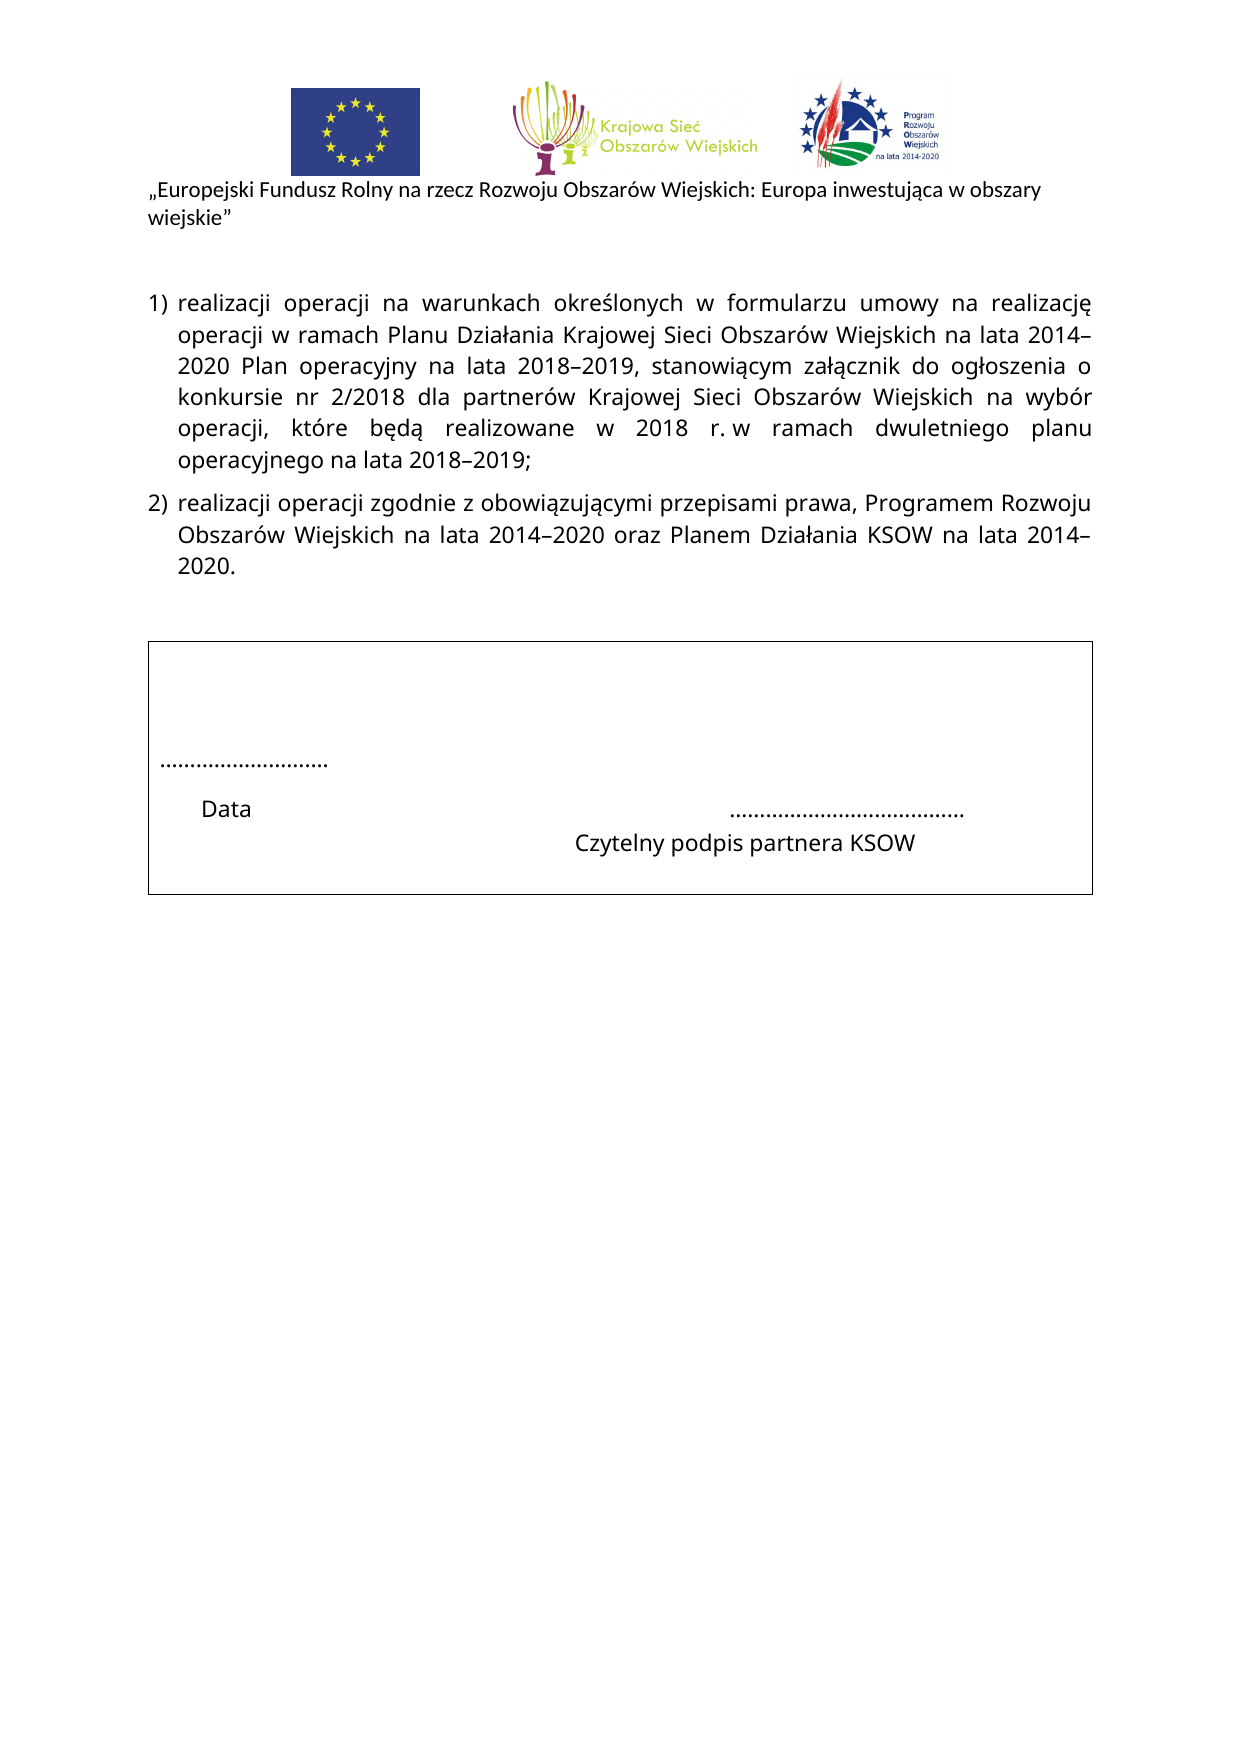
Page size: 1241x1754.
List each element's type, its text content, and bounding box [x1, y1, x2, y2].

list realizacji operacji na warunkach określonych w formularzu umowy na realizację operacji w ramach Planu Działania Krajowej Sieci Obszarów Wiejskich na lata 2014–2020 Plan operacyjny na lata 2018–2019, stanowiącym załącznik do ogłoszenia o konkursie nr 2/2018 dla partnerów Krajowej Sieci Obszarów Wiejskich na wybór operacji, które będą realizowane w 2018 r. w ramach dwuletniego planu operacyjnego na lata 2018–2019; [148, 287, 1093, 475]
table_header ………………………. Data ………………………………… Czytelny podpis partnera KSOW [149, 642, 1092, 894]
picture [512, 81, 757, 176]
picture [291, 88, 420, 176]
picture [793, 73, 950, 176]
list realizacji operacji zgodnie z obowiązującymi przepisami prawa, Programem Rozwoju Obszarów Wiejskich na lata 2014–2020 oraz Planem Działania KSOW na lata 2014–2020. [148, 487, 1093, 581]
